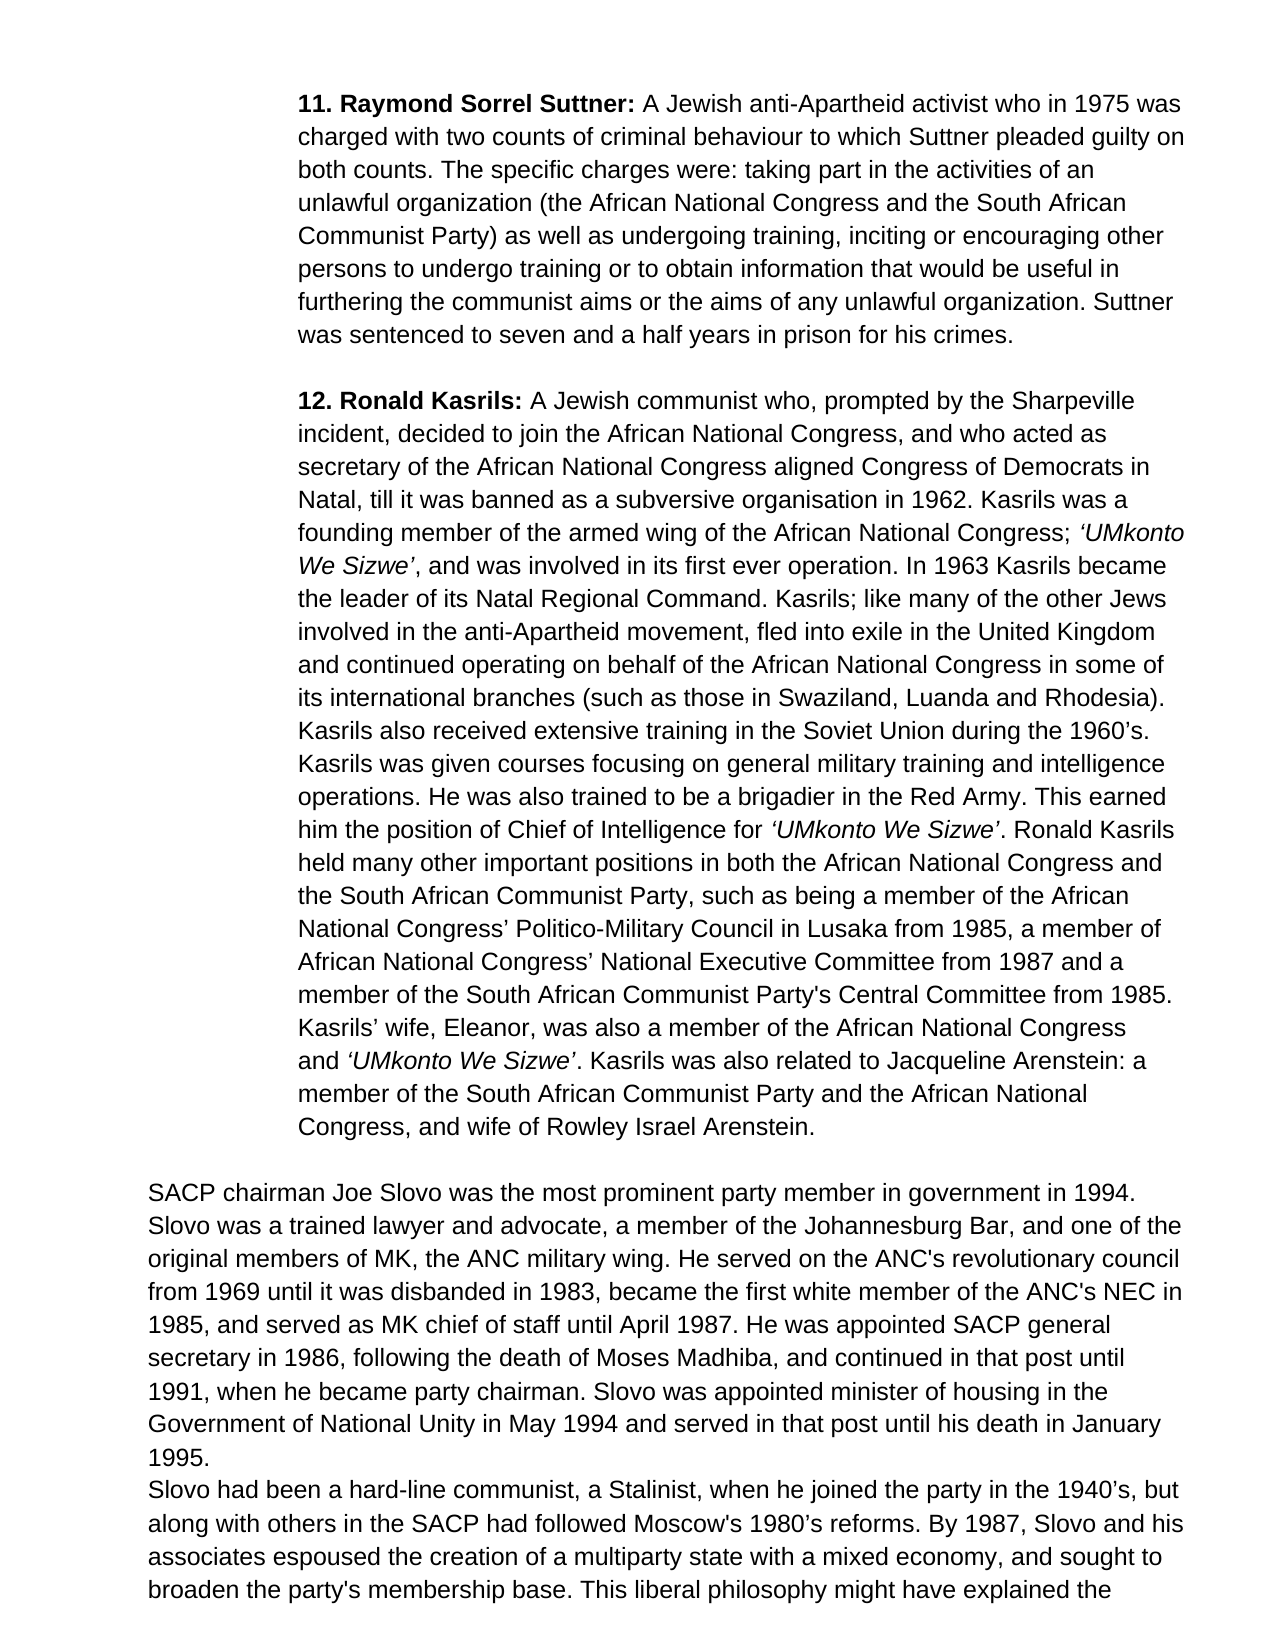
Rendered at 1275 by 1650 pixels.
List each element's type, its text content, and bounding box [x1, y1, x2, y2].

text SACP chairman Joe Slovo was the most prominent party member in government in 1994. Slovo was a trained lawyer and advocate, a member of the Johannesburg Bar, and one of the original members of MK, the ANC military wing. He served on the ANC's revolutionary council from 1969 until it was disbanded in 1983, became the first white member of the ANC's NEC in 1985, and served as MK chief of staff until April 1987. He was appointed SACP general secretary in 1986, following the death of Moses Madhiba, and continued in that post until 1991, when he became party chairman. Slovo was appointed minister of housing in the Government of National Unity in May 1994 and served in that post until his death in January 1995. [148, 1178, 1186, 1471]
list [298, 89, 1186, 1141]
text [148, 1476, 1186, 1603]
